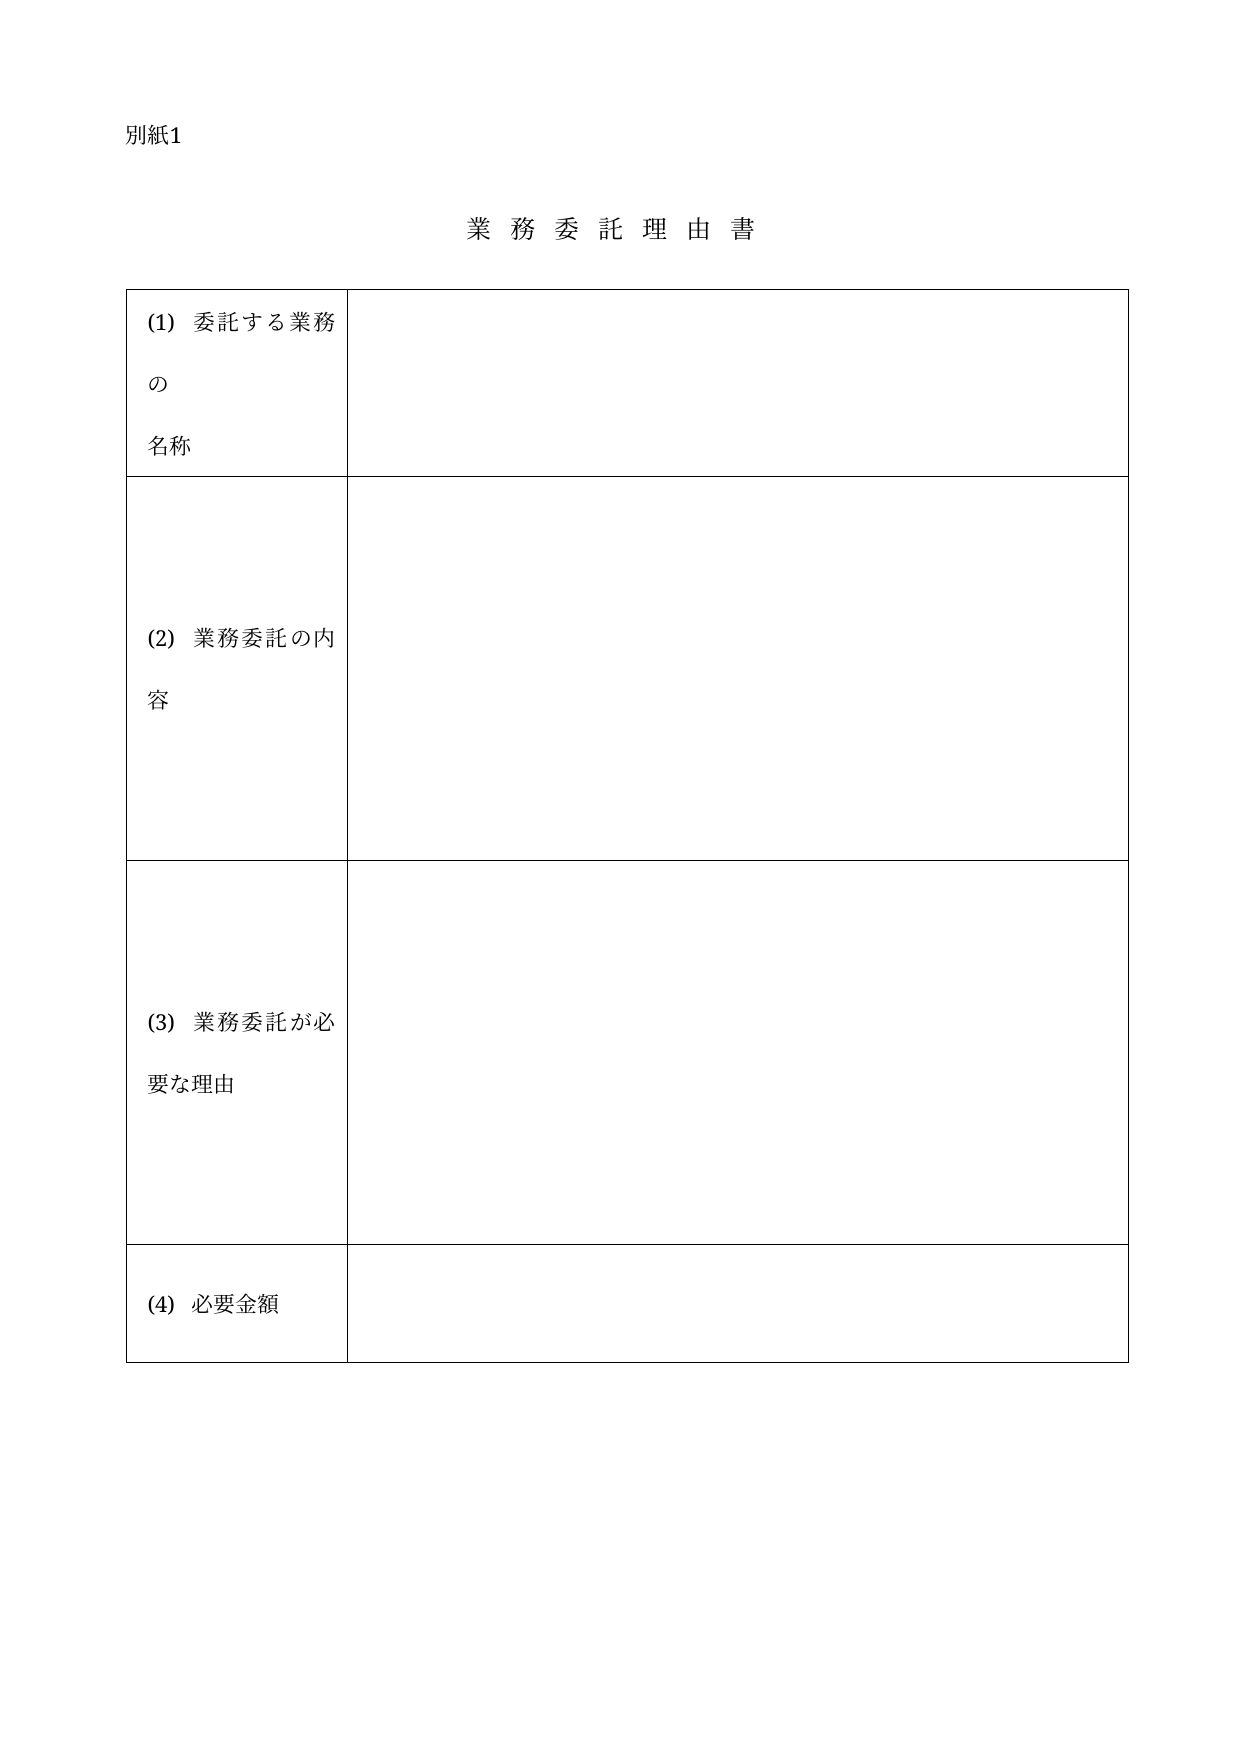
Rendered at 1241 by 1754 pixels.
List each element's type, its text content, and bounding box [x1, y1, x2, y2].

table_header (1)委託する業務の 名称 [127, 290, 347, 476]
text 別紙1 [126, 103, 1114, 165]
table_cell (4)必要金額 [127, 1245, 347, 1362]
table_cell (3)業務委託が必要な理由 [127, 861, 347, 1243]
table_cell (2)業務委託の内容 [127, 477, 347, 860]
table_cell [348, 477, 1128, 860]
text 業務委託理由書 [126, 196, 1114, 258]
table_header [348, 290, 1128, 476]
table_cell [348, 861, 1128, 1243]
table_cell [348, 1245, 1128, 1362]
